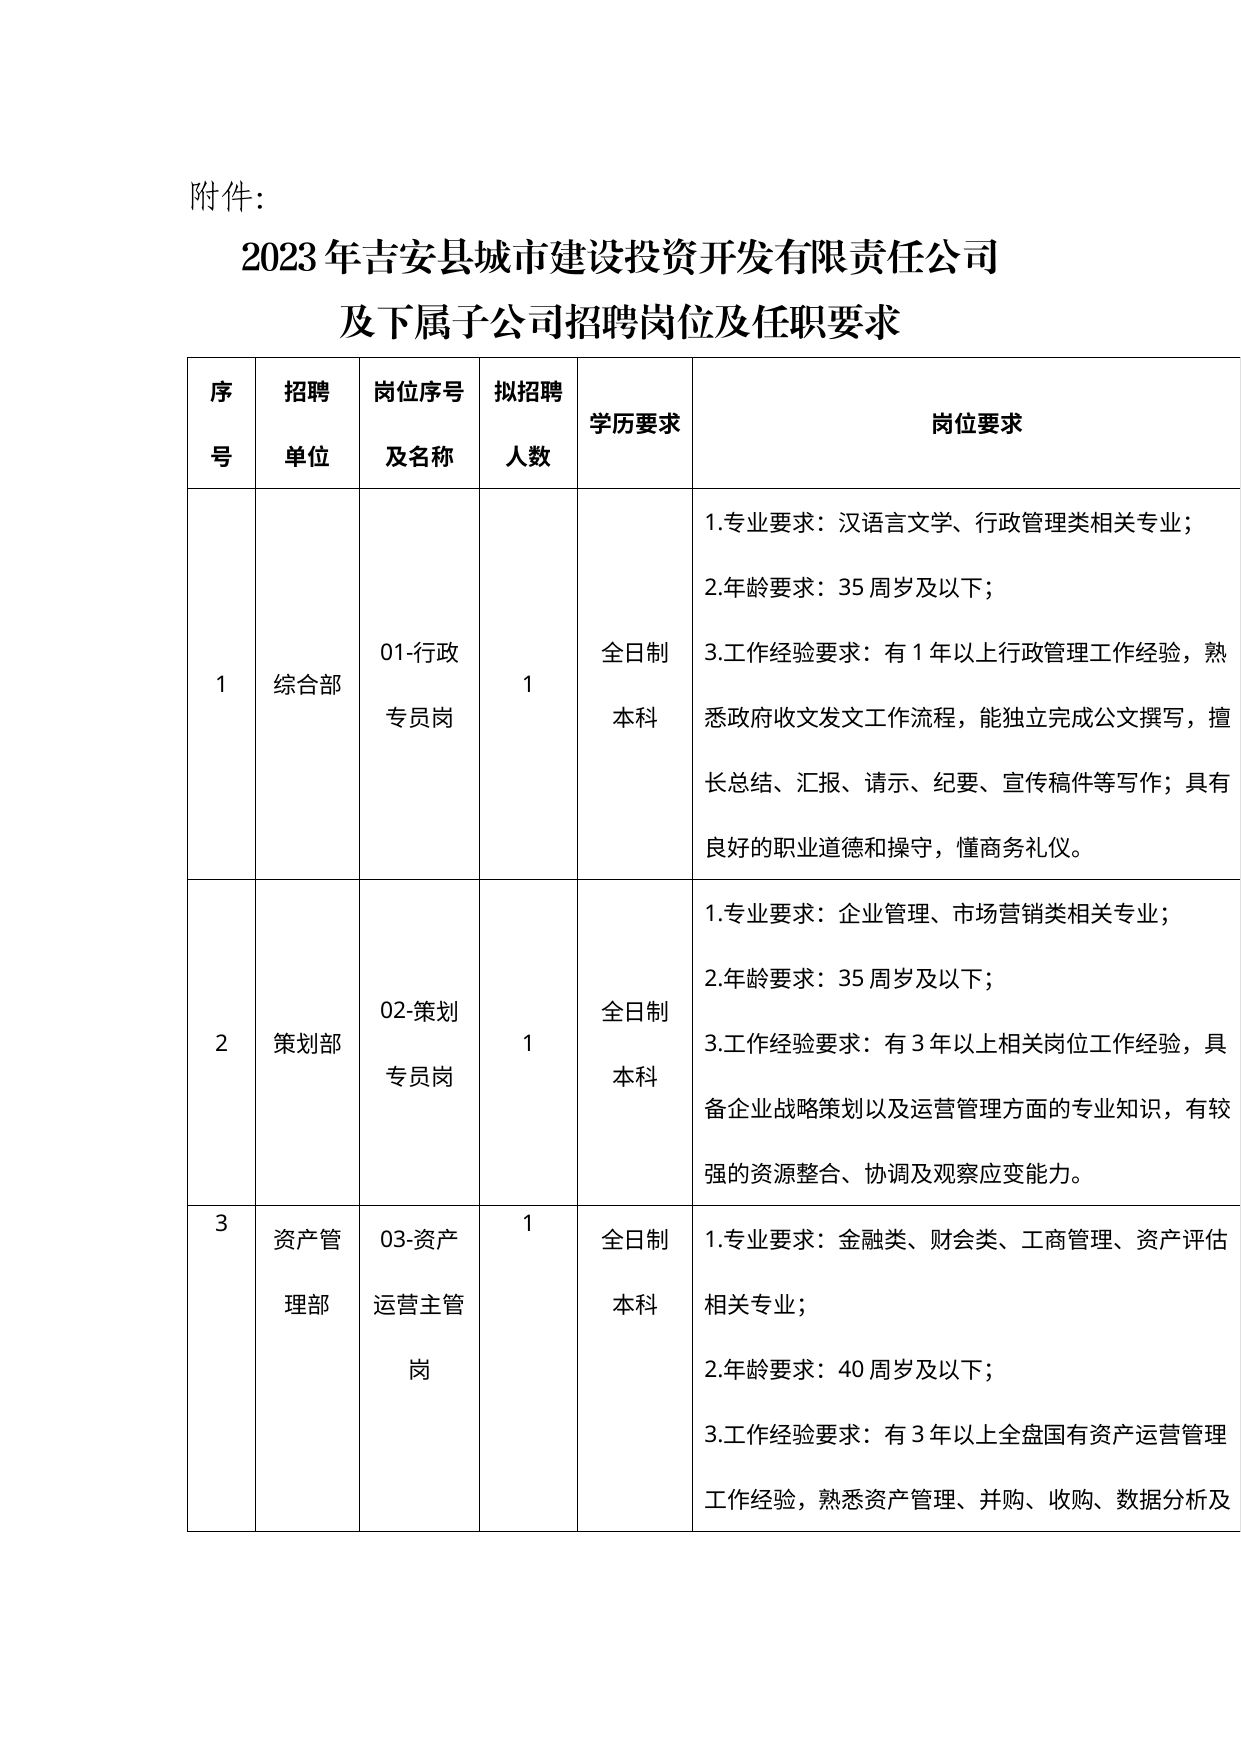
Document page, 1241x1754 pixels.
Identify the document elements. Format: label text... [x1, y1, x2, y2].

table_cell 1 [480, 880, 577, 1205]
table_header 学历要求 [578, 358, 692, 488]
table_header 岗位序号及名称 [360, 358, 479, 488]
table_cell 1.专业要求：汉语言文学、行政管理类相关专业； 2.年龄要求：35周岁及以下； 3.工作经验要求：有1年以上行政管理工作经验，熟悉政府收文发文工作流程，能独立完成公文撰写，擅长总结、汇报、请示、纪要、宣传稿件等写作；具有良好的职业道德和操守，懂商务礼仪。 [693, 489, 1240, 879]
table_cell 综合部 [256, 489, 359, 879]
table_cell 1 [480, 489, 577, 879]
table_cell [693, 1206, 1240, 1531]
table_cell 1 [480, 1206, 577, 1531]
table_cell 03-资产运营主管岗 [360, 1206, 479, 1531]
table_header 招聘 单位 [256, 358, 359, 488]
table_cell 3 [188, 1206, 255, 1531]
table_cell 全日制 本科 [578, 1206, 692, 1531]
table_cell 02-策划专员岗 [360, 880, 479, 1205]
table_cell 资产管理部 [256, 1206, 359, 1531]
table_cell 全日制 本科 [578, 880, 692, 1205]
table_header 岗位要求 [693, 358, 1240, 488]
table_cell 全日制 本科 [578, 489, 692, 879]
table_header 拟招聘 人数 [480, 358, 577, 488]
table_cell 1 [188, 489, 255, 879]
table_cell 2 [188, 880, 255, 1205]
table_cell 策划部 [256, 880, 359, 1205]
text 2023年吉安县城市建设投资开发有限责任公司 [187, 227, 1053, 292]
text 附件： [187, 162, 1053, 227]
table_header 序号 [188, 358, 255, 488]
table_cell 01-行政专员岗 [360, 489, 479, 879]
text 及下属子公司招聘岗位及任职要求 [187, 292, 1053, 357]
table_cell 1.专业要求：企业管理、市场营销类相关专业； 2.年龄要求：35周岁及以下； 3.工作经验要求：有3年以上相关岗位工作经验，具备企业战略策划以及运营管理方面的专业知识，有较强的资源整合、协调及观察应变能力。 [693, 880, 1240, 1205]
